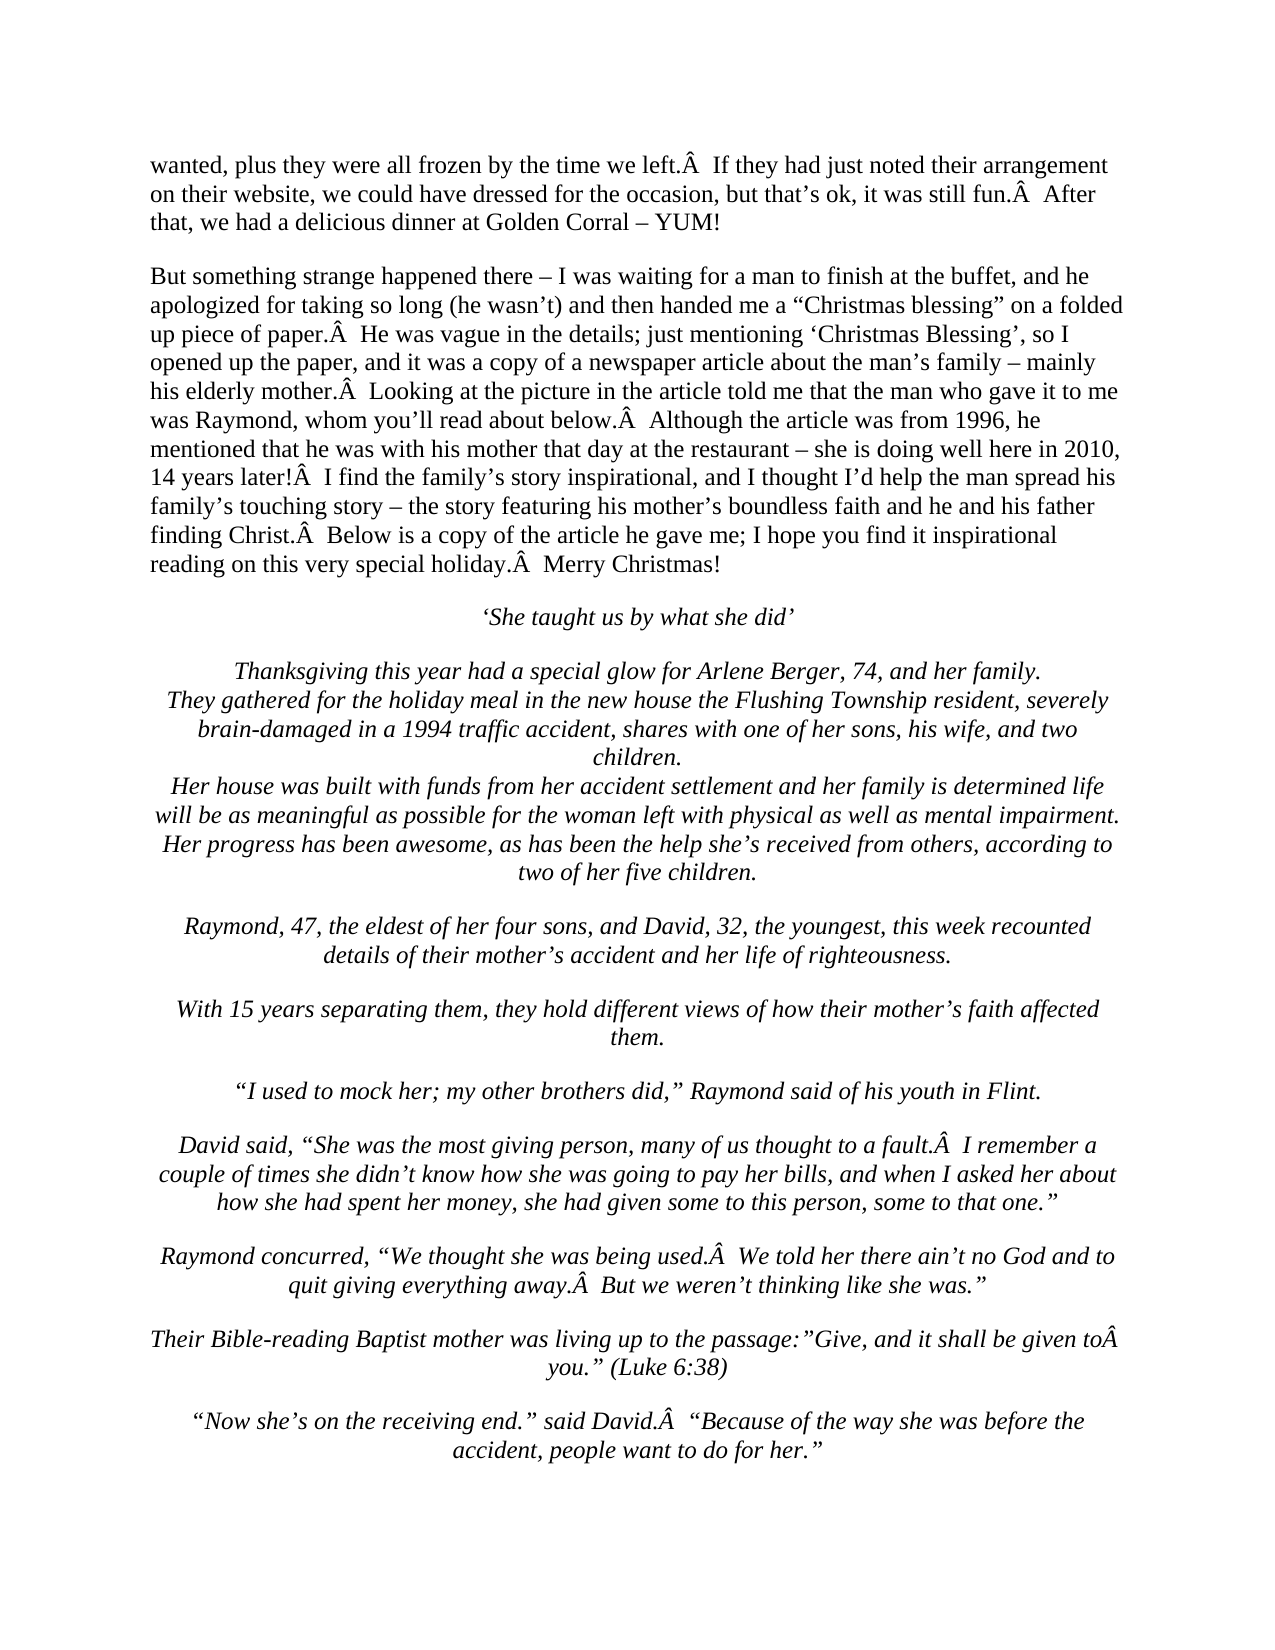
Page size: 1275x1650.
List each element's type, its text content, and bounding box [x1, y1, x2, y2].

text Their Bible-reading Baptist mother was living up to the passage:”Give, and it shall be given toÂ you.” (Luke 6:38) [150, 1324, 1125, 1381]
text With 15 years separating them, they hold different views of how their mother’s faith affected them. [150, 994, 1125, 1051]
text ‘She taught us by what she did’ [150, 602, 1125, 631]
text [150, 150, 1125, 236]
text “I used to mock her; my other brothers did,” Raymond said of his youth in Flint. [150, 1076, 1125, 1105]
text “Now she’s on the receiving end.” said David.Â “Because of the way she was before the accident, people want to do for her.” [150, 1406, 1125, 1464]
text David said, “She was the most giving person, many of us thought to a fault.Â I remember a couple of times she didn’t know how she was going to pay her bills, and when I asked her about how she had spent her money, she had given some to this person, some to that one.” [150, 1130, 1125, 1216]
text Thanksgiving this year had a special glow for Arlene Berger, 74, and her family. They gathered for the holiday meal in the new house the Flushing Township resident, severely brain-damaged in a 1994 traffic accident, shares with one of her sons, his wife, and two children. Her house was built with funds from her accident settlement and her family is determined life will be as meaningful as possible for the woman left with physical as well as mental impairment. Her progress has been awesome, as has been the help she’s received from others, according to two of her five children. [150, 656, 1125, 886]
text But something strange happened there – I was waiting for a man to finish at the buffet, and he apologized for taking so long (he wasn’t) and then handed me a “Christmas blessing” on a folded up piece of paper.Â He was vague in the details; just mentioning ‘Christmas Blessing’, so I opened up the paper, and it was a copy of a newspaper article about the man’s family – mainly his elderly mother.Â Looking at the picture in the article told me that the man who gave it to me was Raymond, whom you’ll read about below.Â Although the article was from 1996, he mentioned that he was with his mother that day at the restaurant – she is doing well here in 2010, 14 years later!Â I find the family’s story inspirational, and I thought I’d help the man spread his family’s touching story – the story featuring his mother’s boundless faith and he and his father finding Christ.Â Below is a copy of the article he gave me; I hope you find it inspirational reading on this very special holiday.Â Merry Christmas! [150, 261, 1125, 577]
text Raymond concurred, “We thought she was being used.Â We told her there ain’t no God and to quit giving everything away.Â But we weren’t thinking like she was.” [150, 1241, 1125, 1299]
text Raymond, 47, the eldest of her four sons, and David, 32, the youngest, this week recounted details of their mother’s accident and her life of righteousness. [150, 911, 1125, 969]
